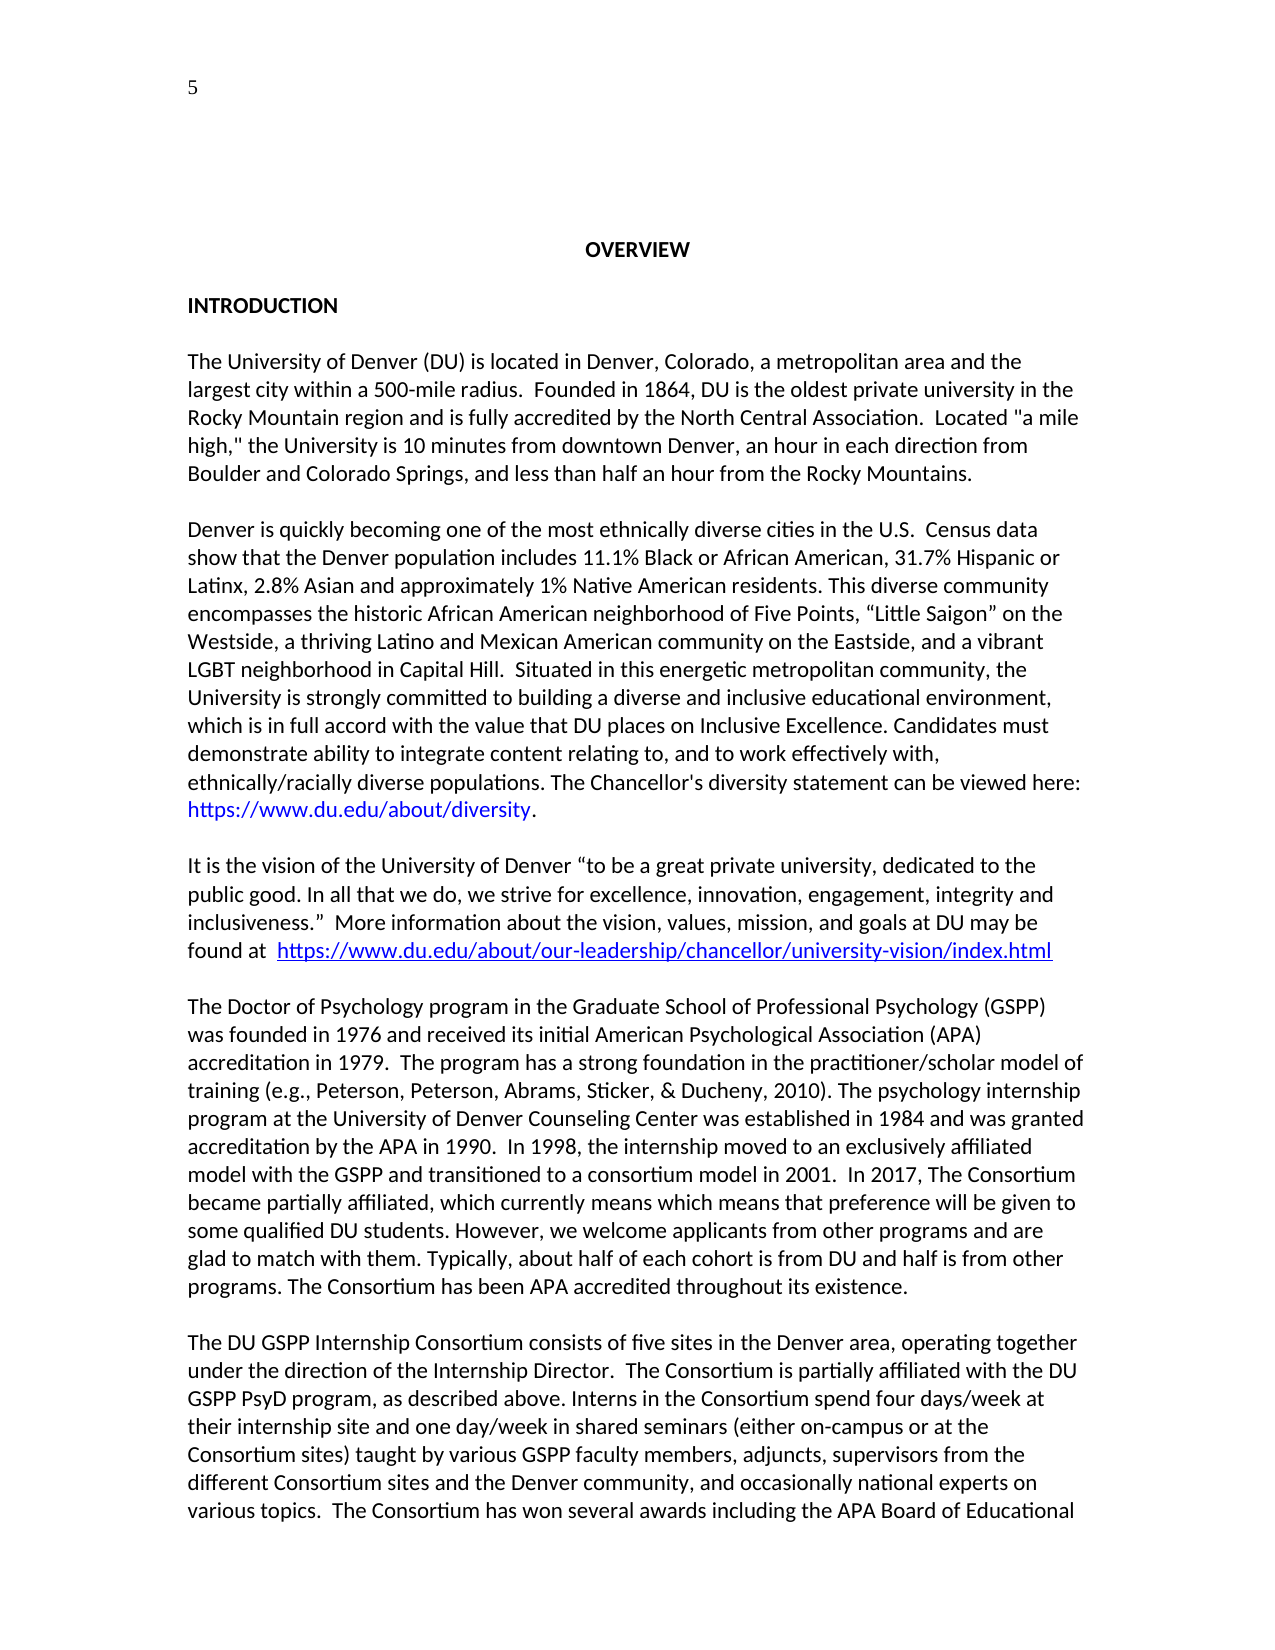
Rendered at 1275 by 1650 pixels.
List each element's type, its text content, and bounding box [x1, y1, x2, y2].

text OVERVIEW [187, 235, 1087, 263]
text The Doctor of Psychology program in the Graduate School of Professional Psychology (GSPP) was founded in 1976 and received its initial American Psychological Association (APA) accreditation in 1979. The program has a strong foundation in the practitioner/scholar model of training (e.g., Peterson, Peterson, Abrams, Sticker, & Ducheny, 2010). The psychology internship program at the University of Denver Counseling Center was established in 1984 and was granted accreditation by the APA in 1990. In 1998, the internship moved to an exclusively affiliated model with the GSPP and transitioned to a consortium model in 2001. In 2017, The Consortium became partially affiliated, which currently means which means that preference will be given to some qualified DU students. However, we welcome applicants from other programs and are glad to match with them. Typically, about half of each cohort is from DU and half is from other programs. The Consortium has been APA accredited throughout its existence. [187, 992, 1087, 1300]
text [187, 1328, 1087, 1524]
text The University of Denver (DU) is located in Denver, Colorado, a metropolitan area and the largest city within a 500-mile radius. Founded in 1864, DU is the oldest private university in the Rocky Mountain region and is fully accredited by the North Central Association. Located "a mile high," the University is 10 minutes from downtown Denver, an hour in each direction from Boulder and Colorado Springs, and less than half an hour from the Rocky Mountains. [187, 347, 1087, 487]
text INTRODUCTION [187, 291, 1087, 319]
text It is the vision of the University of Denver “to be a great private university, dedicated to the public good. In all that we do, we strive for excellence, innovation, engagement, integrity and inclusiveness.” More information about the vision, values, mission, and goals at DU may be found at https://www.du.edu/about/our-leadership/chancellor/university-vision/index.html [187, 852, 1087, 964]
text Denver is quickly becoming one of the most ethnically diverse cities in the U.S. Census data show that the Denver population includes 11.1% Black or African American, 31.7% Hispanic or Latinx, 2.8% Asian and approximately 1% Native American residents. This diverse community encompasses the historic African American neighborhood of Five Points, “Little Saigon” on the Westside, a thriving Latino and Mexican American community on the Eastside, and a vibrant LGBT neighborhood in Capital Hill. Situated in this energetic metropolitan community, the University is strongly committed to building a diverse and inclusive educational environment, which is in full accord with the value that DU places on Inclusive Excellence. Candidates must demonstrate ability to integrate content relating to, and to work effectively with, ethnically/racially diverse populations. The Chancellor's diversity statement can be viewed here: https://www.du.edu/about/diversity. [187, 515, 1087, 824]
